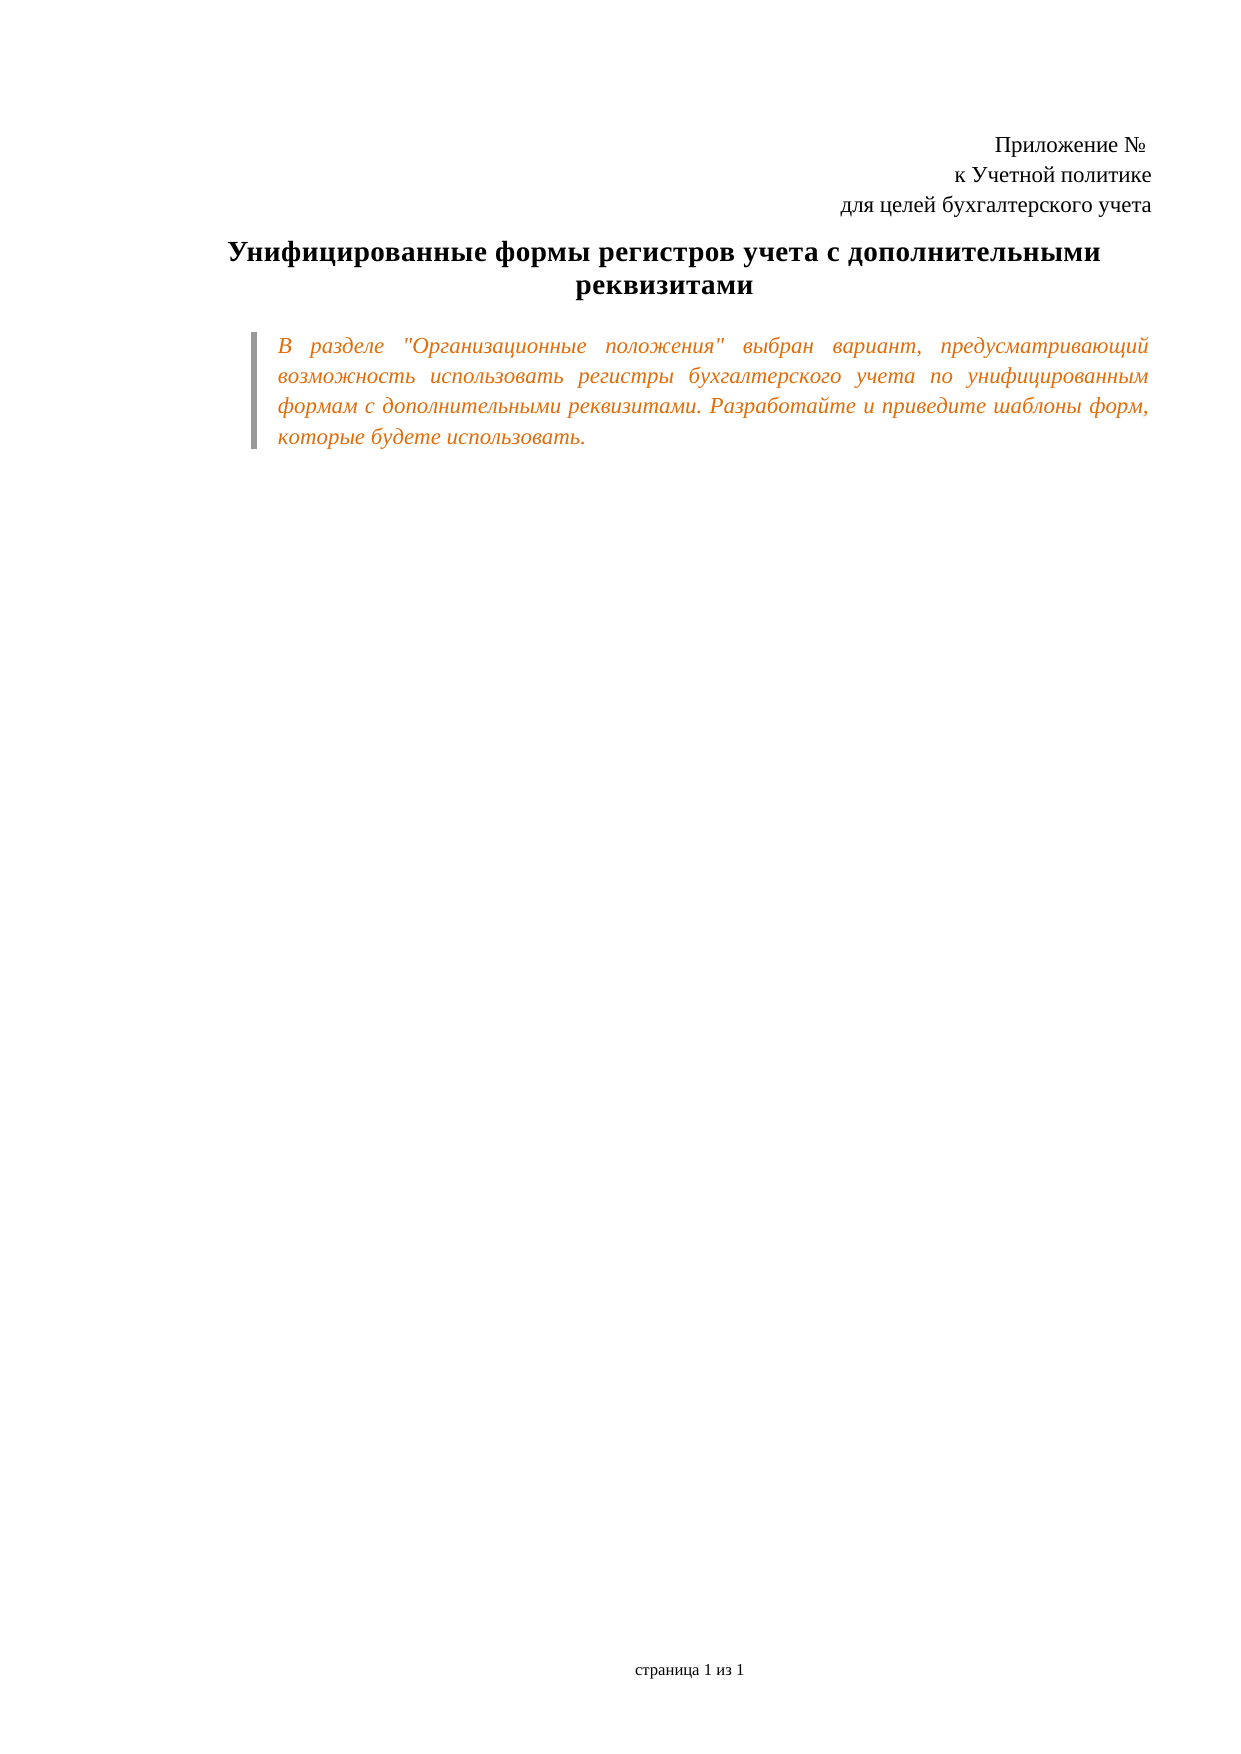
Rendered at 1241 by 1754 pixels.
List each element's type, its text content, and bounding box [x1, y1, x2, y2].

text Унифицированные формы регистров учета с дополнительными реквизитами [177, 234, 1152, 301]
text Приложение № 5 к Учетной политике для целей бухгалтерского учета [177, 131, 1152, 217]
text В разделе "Организационные положения" выбран вариант, предусматривающий возможность использовать регистры бухгалтерского учета по унифицированным формам с дополнительными реквизитами. Разработайте и приведите шаблоны форм, которые будете использовать. [257, 332, 1152, 449]
